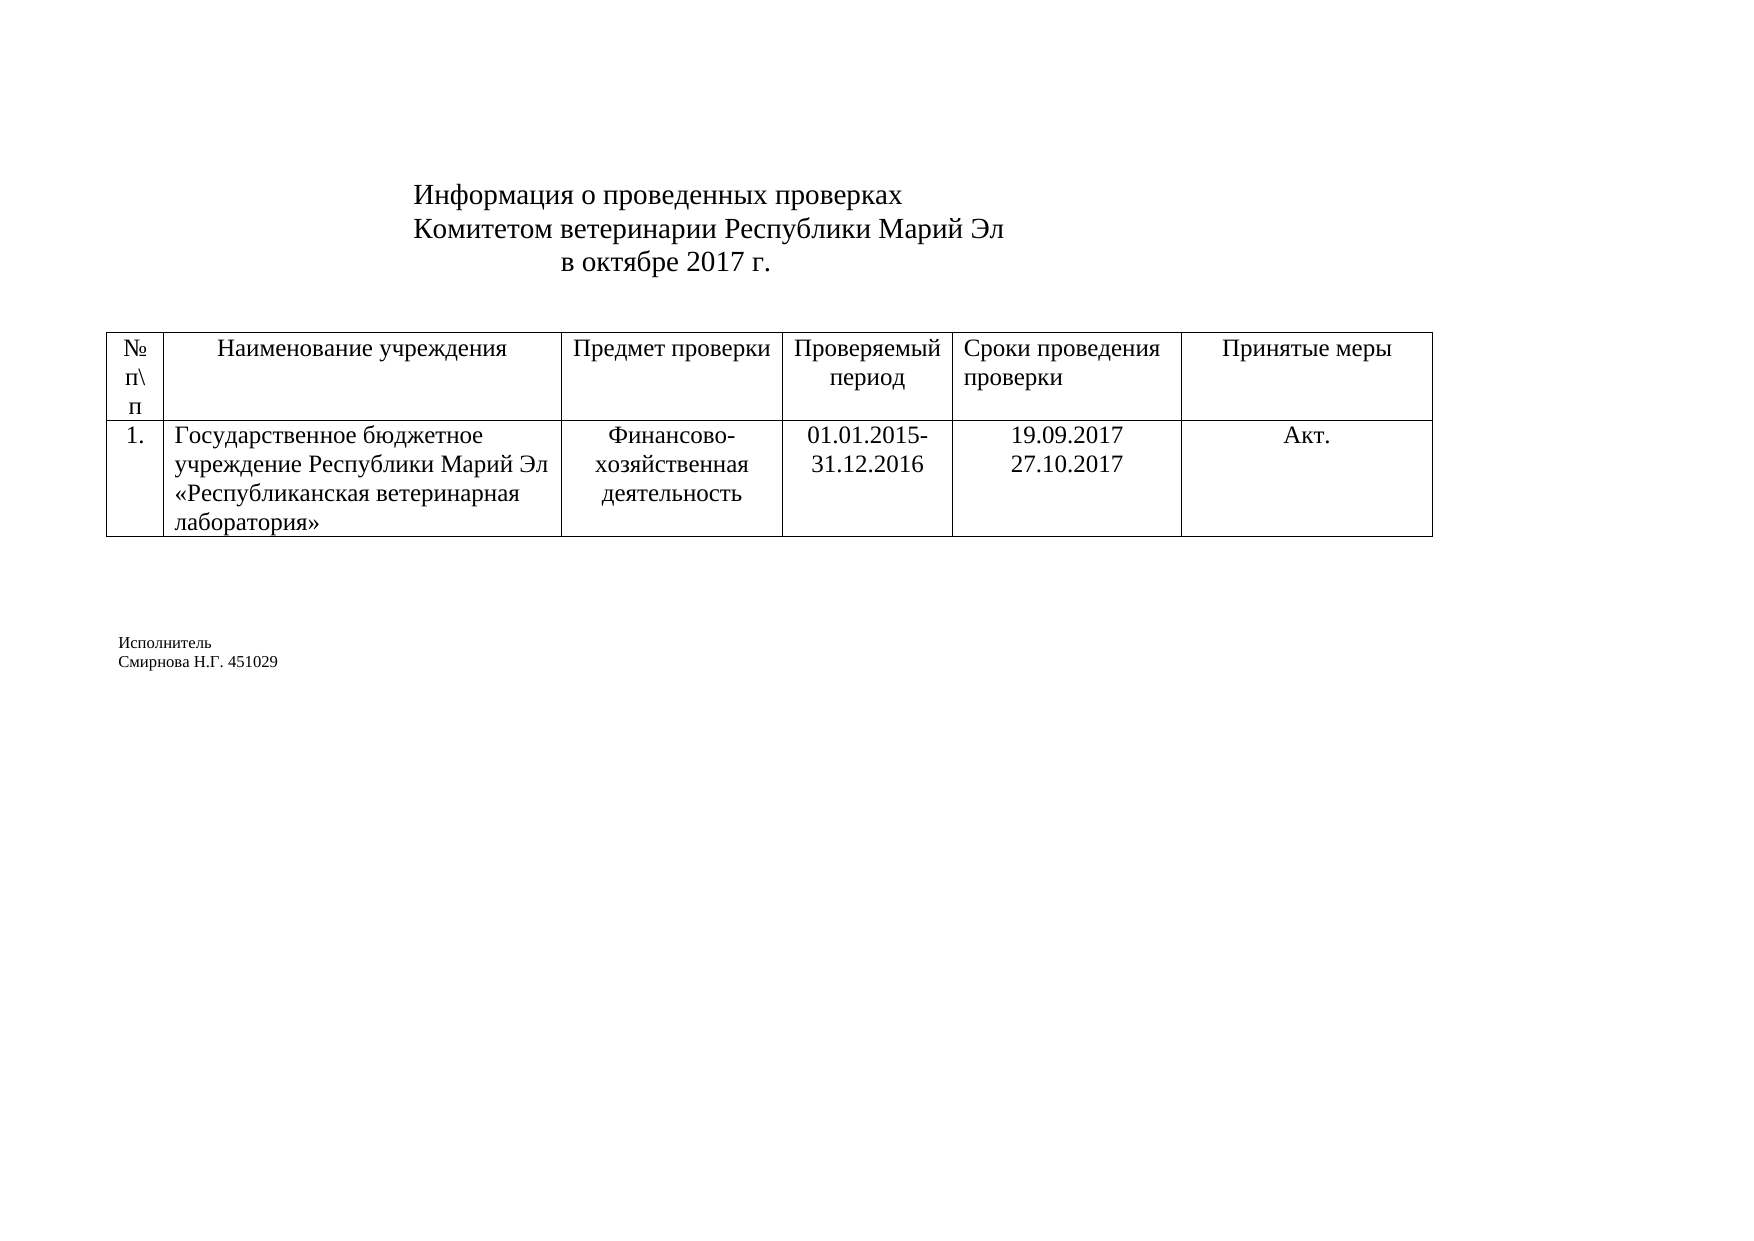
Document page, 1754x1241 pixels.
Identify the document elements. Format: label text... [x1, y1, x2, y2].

table_header Предмет проверки [562, 333, 782, 419]
table_header Сроки проведения проверки [953, 333, 1181, 419]
text в октябре 2017 г. [339, 244, 1636, 278]
table_cell Государственное бюджетное учреждение Республики Марий Эл «Республиканская ветеринарная лаборатория» [164, 421, 561, 536]
text Комитетом ветеринарии Республики Марий Эл [339, 211, 1636, 244]
table_cell 1. [107, 421, 163, 536]
table_header Проверяемый период [783, 333, 952, 419]
table_cell Акт. [1182, 421, 1432, 536]
text Исполнитель [118, 633, 1636, 652]
table_cell Финансово-хозяйственная деятельность [562, 421, 782, 536]
table_cell 19.09.2017 27.10.2017 [953, 421, 1181, 536]
text Смирнова Н.Г. 451029 [118, 652, 1636, 671]
text Информация о проведенных проверках [339, 177, 1636, 211]
table_cell 01.01.2015-31.12.2016 [783, 421, 952, 536]
table_header Наименование учреждения [164, 333, 561, 419]
table_header № п\п [107, 333, 163, 419]
table_header Принятые меры [1182, 333, 1432, 419]
